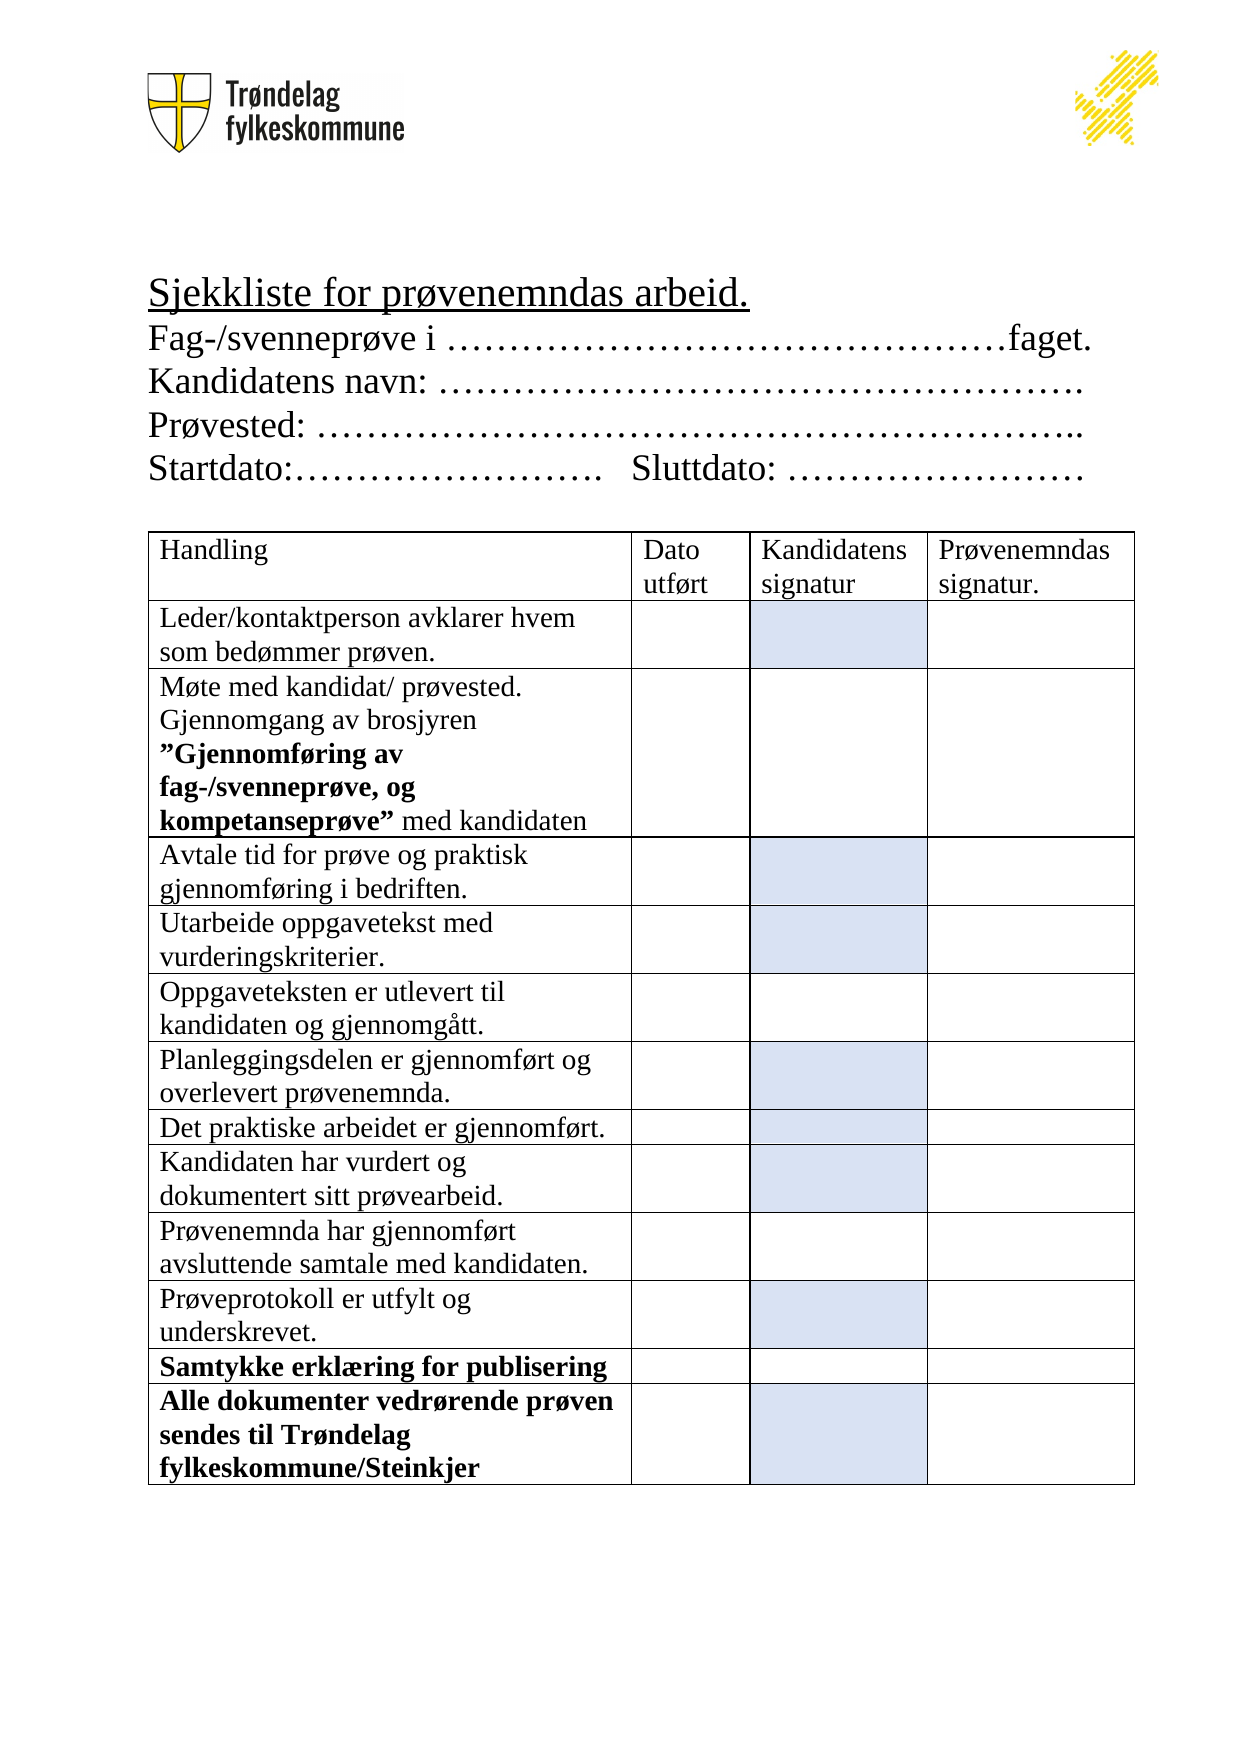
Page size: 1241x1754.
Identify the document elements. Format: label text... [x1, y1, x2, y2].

table_cell [928, 1384, 1134, 1484]
table_cell [751, 906, 927, 973]
table_cell [751, 669, 927, 836]
text Prøvested: …………………………………………………….. [148, 402, 1093, 445]
text Fag-/svenneprøve i ………………………………………faget. [148, 316, 1093, 359]
picture [1073, 50, 1158, 144]
text Kandidatens navn: ……………………………………………. [148, 359, 1093, 402]
table_header Kandidatens signatur [751, 533, 927, 599]
table_cell Avtale tid for prøve og praktisk gjennomføring i bedriften. [149, 838, 631, 904]
table_cell Oppgaveteksten er utlevert til kandidaten og gjennomgått. [149, 974, 631, 1041]
table_cell [632, 974, 749, 1041]
table_cell [632, 601, 749, 668]
text Sjekkliste for prøvenemndas arbeid. [148, 268, 1093, 316]
table_cell [928, 1042, 1134, 1109]
table_cell Det praktiske arbeidet er gjennomført. [149, 1110, 631, 1143]
table_cell [632, 1213, 749, 1280]
table_cell Kandidaten har vurdert og dokumentert sitt prøvearbeid. [149, 1145, 631, 1212]
table_header Prøvenemndas signatur. [928, 533, 1134, 599]
table_cell [928, 1349, 1134, 1382]
table_cell [632, 1281, 749, 1348]
table_cell [751, 838, 927, 904]
table_cell [928, 1213, 1134, 1280]
table_cell [632, 906, 749, 973]
table_cell [751, 601, 927, 668]
table_cell [751, 1110, 927, 1143]
table_cell [928, 838, 1134, 904]
table_cell [751, 1281, 927, 1348]
table_cell Leder/kontaktperson avklarer hvem som bedømmer prøven. [149, 601, 631, 668]
table_cell Planleggingsdelen er gjennomført og overlevert prøvenemnda. [149, 1042, 631, 1109]
table_cell Prøvenemnda har gjennomført avsluttende samtale med kandidaten. [149, 1213, 631, 1280]
table_cell [632, 1110, 749, 1143]
table_cell [751, 974, 927, 1041]
text Startdato:……………………. Sluttdato: …………………… [148, 445, 1093, 488]
table_cell [928, 1281, 1134, 1348]
table_cell [632, 838, 749, 904]
table_cell Prøveprotokoll er utfylt og underskrevet. [149, 1281, 631, 1348]
table_cell [751, 1384, 927, 1484]
table_cell Samtykke erklæring for publisering [149, 1349, 631, 1382]
table_cell [751, 1349, 927, 1382]
table_cell [751, 1145, 927, 1212]
table_header Dato utført [632, 533, 749, 599]
table_cell [928, 601, 1134, 668]
table_cell [751, 1213, 927, 1280]
table_cell [632, 1349, 749, 1382]
table_cell [632, 669, 749, 836]
table_cell Alle dokumenter vedrørende prøven sendes til Trøndelag fylkeskommune/Steinkjer [149, 1384, 631, 1484]
table_cell Møte med kandidat/ prøvested. Gjennomgang av brosjyren ”Gjennomføring av fag-/svenneprøve, og kompetanseprøve” med kandidaten [149, 669, 631, 836]
table_cell [928, 669, 1134, 836]
table_cell [928, 1110, 1134, 1143]
table_cell [928, 906, 1134, 973]
table_cell [928, 1145, 1134, 1212]
picture [147, 73, 404, 153]
table_cell [928, 974, 1134, 1041]
table_cell [632, 1145, 749, 1212]
table_header Handling [149, 533, 631, 599]
table_cell [632, 1042, 749, 1109]
table_cell Utarbeide oppgavetekst med vurderingskriterier. [149, 906, 631, 973]
table_cell [751, 1042, 927, 1109]
table_cell [632, 1384, 749, 1484]
